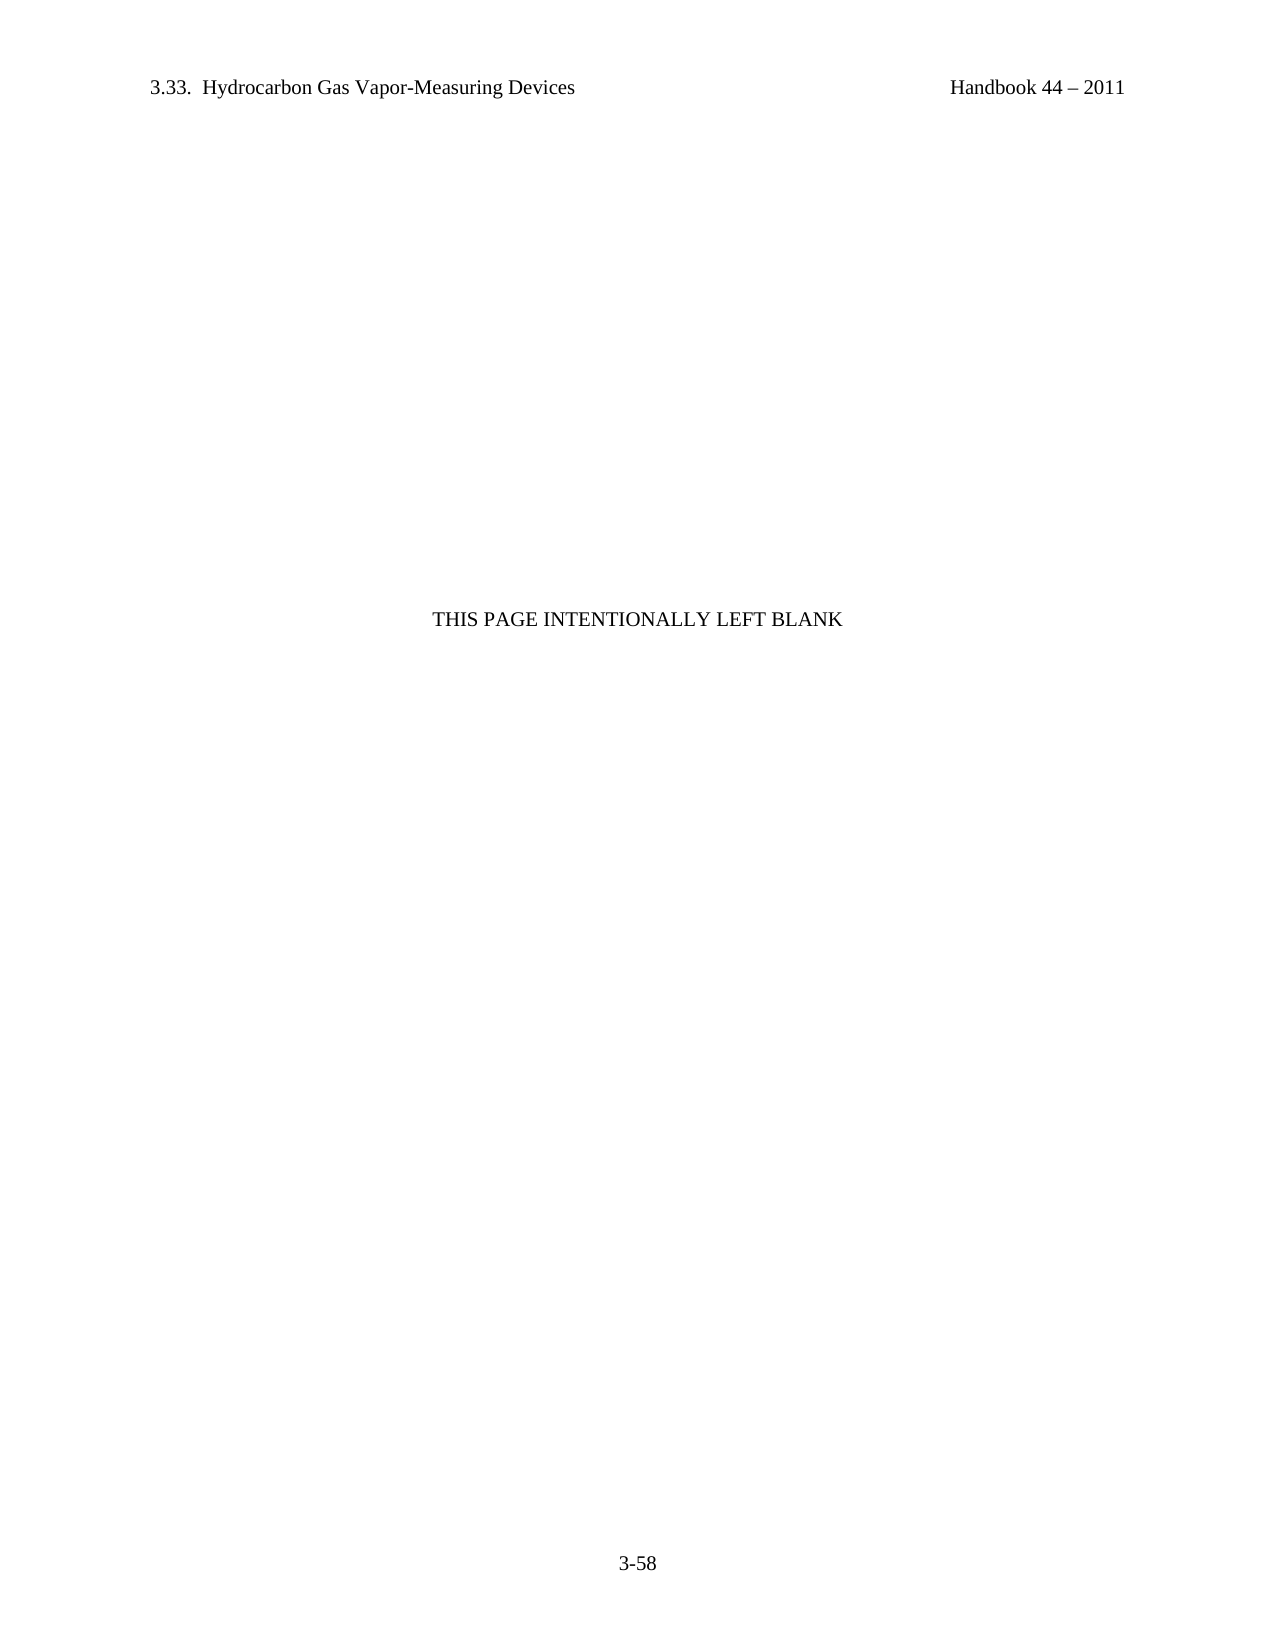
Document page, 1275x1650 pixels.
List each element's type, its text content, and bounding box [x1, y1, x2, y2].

text THIS PAGE INTENTIONALLY LEFT BLANK [150, 607, 1125, 631]
